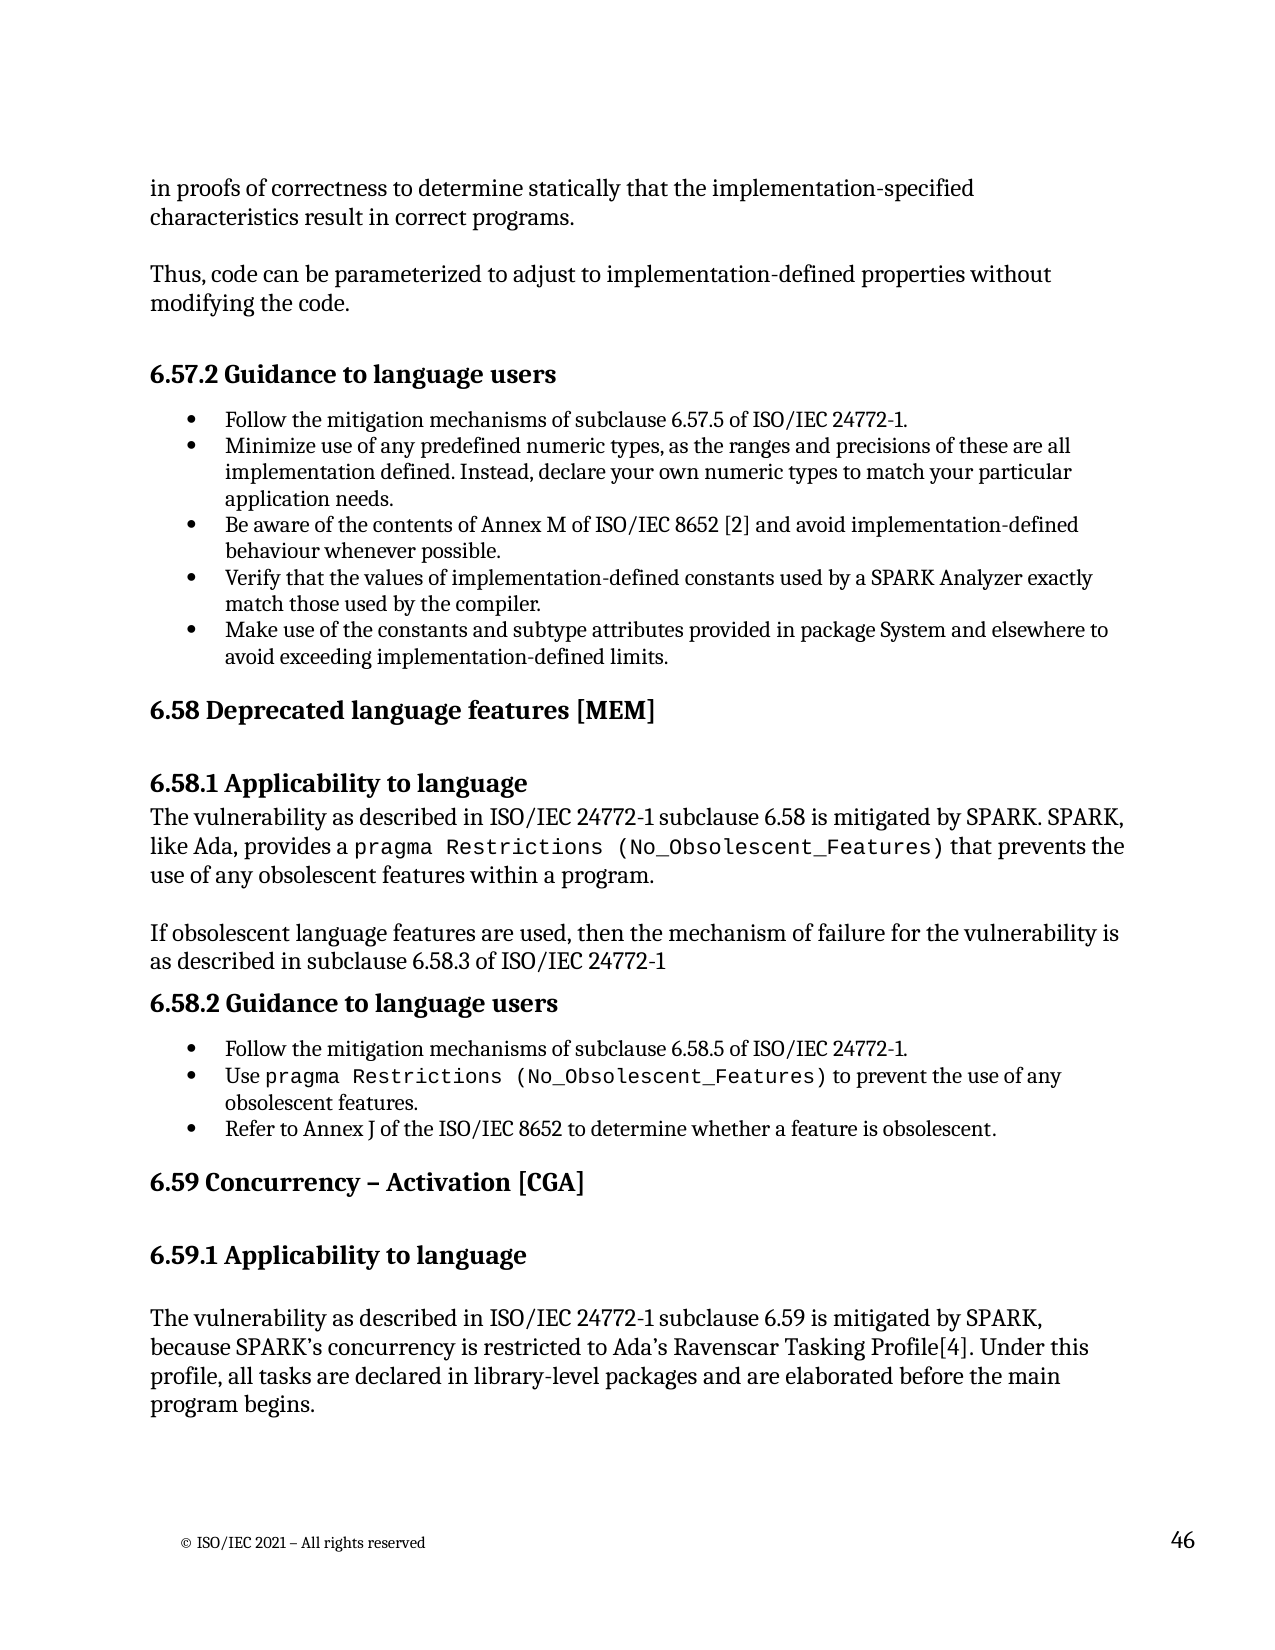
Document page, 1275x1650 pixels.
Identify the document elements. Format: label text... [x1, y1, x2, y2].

list Be aware of the contents of Annex M of ISO/IEC 8652 [2] and avoid implementation-defined behaviour whenever possible. [187, 512, 1125, 564]
list Refer to Annex J of the ISO/IEC 8652 to determine whether a feature is obsolescent. [187, 1116, 1125, 1142]
list Verify that the values of implementation-defined constants used by a SPARK Analyzer exactly match those used by the compiler. [187, 564, 1125, 617]
list Follow the mitigation mechanisms of subclause 6.57.5 of ISO/IEC 24772-1. [187, 406, 1125, 433]
list Minimize use of any predefined numeric types, as the ranges and precisions of these are all implementation defined. Instead, declare your own numeric types to match your particular application needs. [187, 433, 1125, 512]
list Use pragma Restrictions (No_Obsolescent_Features) to prevent the use of any obsolescent features. [187, 1062, 1125, 1116]
text The vulnerability as described in ISO/IEC 24772-1 subclause 6.59 is mitigated by SPARK, because SPARK’s concurrency is restricted to Ada’s Ravenscar Tasking Profile[4]. Under this profile, all tasks are declared in library-level packages and are elaborated before the main program begins. [150, 1304, 1125, 1419]
subtitle 6.59.1 Applicability to language [150, 1240, 1125, 1271]
text Thus, code can be parameterized to adjust to implementation-defined properties without modifying the code. [150, 260, 1125, 317]
text If obsolescent language features are used, then the mechanism of failure for the vulnerability is as described in subclause 6.58.3 of ISO/IEC 24772-1 [150, 918, 1125, 976]
list Follow the mitigation mechanisms of subclause 6.58.5 of ISO/IEC 24772-1. [187, 1036, 1125, 1062]
list Make use of the constants and subtype attributes provided in package System and elsewhere to avoid exceeding implementation-defined limits. [187, 617, 1125, 670]
subtitle 6.58.1 Applicability to language [150, 768, 1125, 799]
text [150, 174, 1125, 231]
subtitle 6.58.2 Guidance to language users [150, 988, 1125, 1020]
text The vulnerability as described in ISO/IEC 24772-1 subclause 6.58 is mitigated by SPARK. SPARK, like Ada, provides a pragma Restrictions (No_Obsolescent_Features) that prevents the use of any obsolescent features within a program. [150, 803, 1125, 890]
subtitle 6.59 Concurrency – Activation [CGA] [150, 1167, 1125, 1198]
subtitle 6.57.2 Guidance to language users [150, 359, 1125, 390]
subtitle 6.58 Deprecated language features [MEM] [150, 695, 1125, 726]
